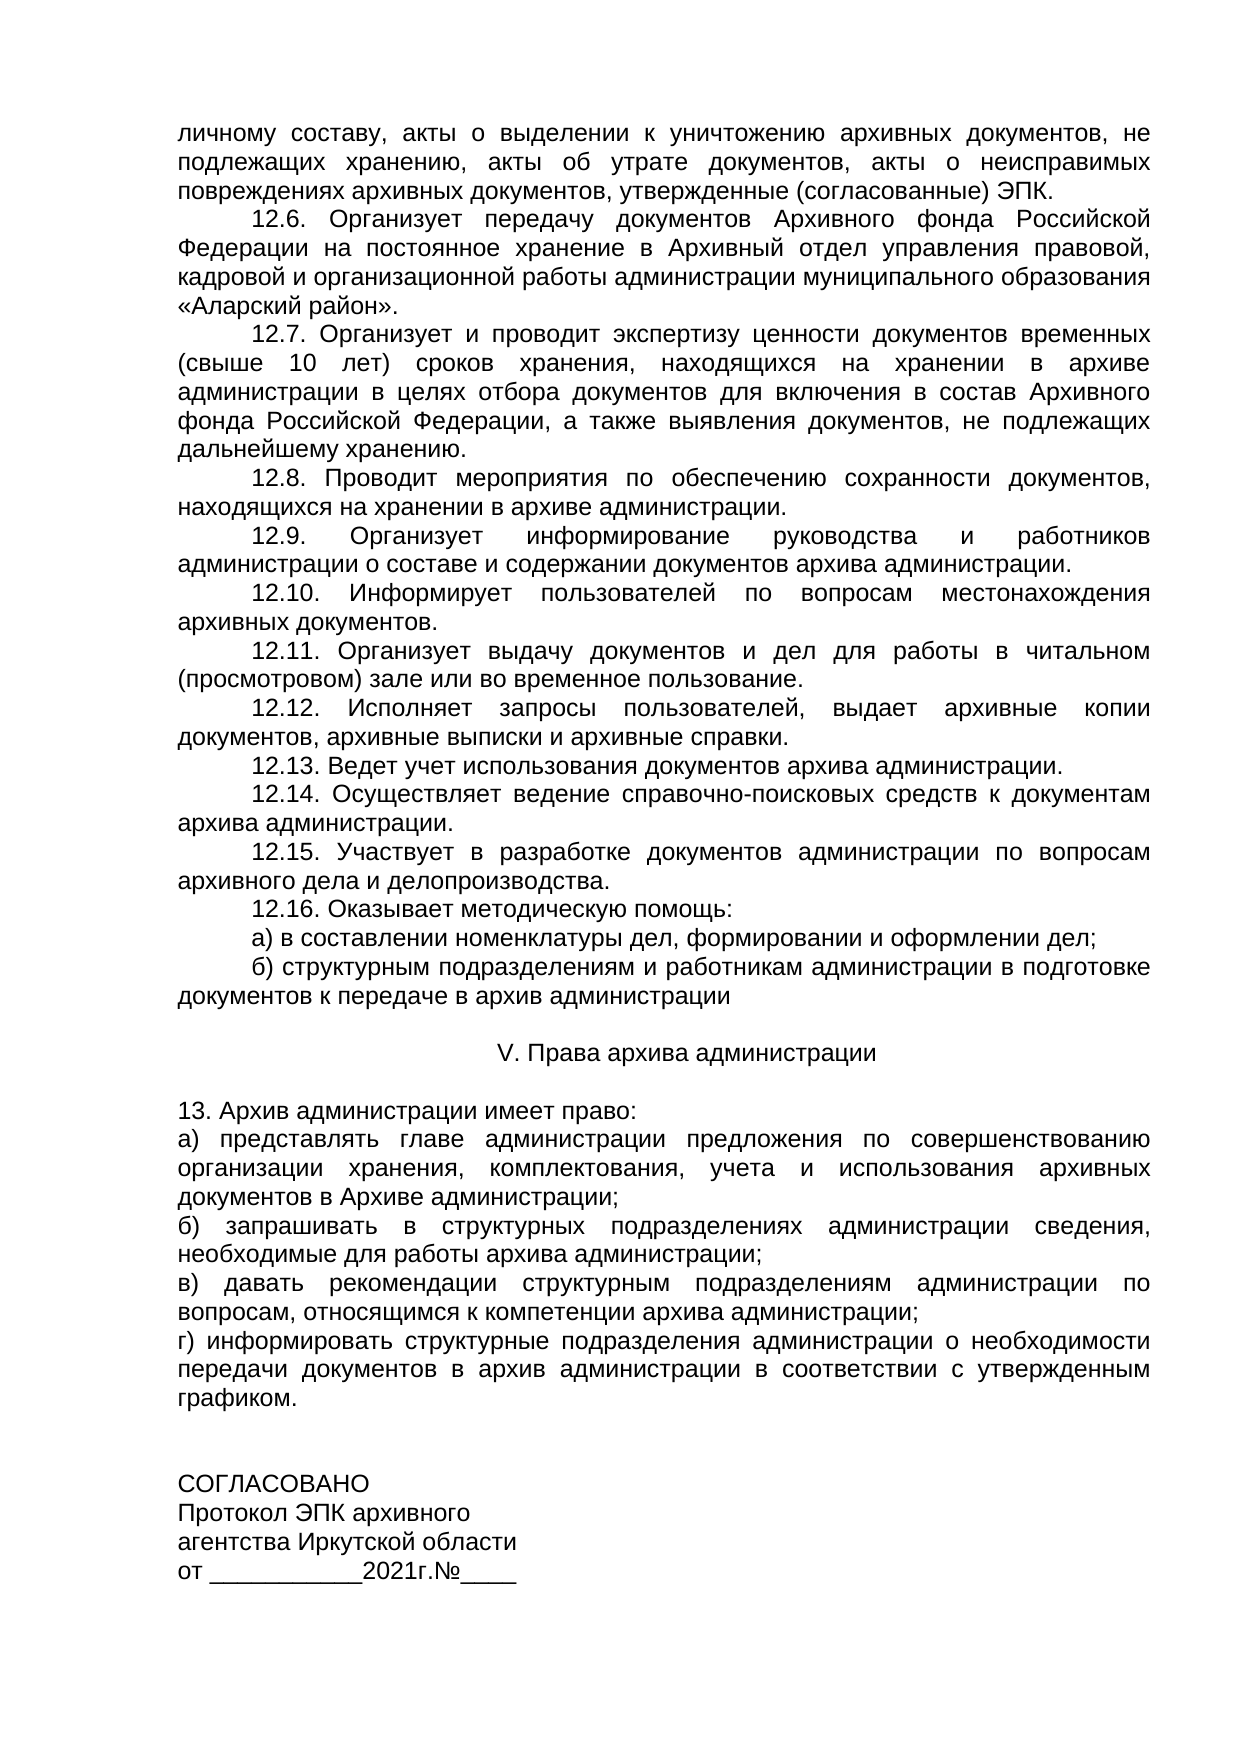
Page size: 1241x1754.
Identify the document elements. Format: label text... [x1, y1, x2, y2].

text г) информировать структурные подразделения администрации о необходимости передачи документов в архив администрации в соответствии с утвержденным графиком. [177, 1326, 1152, 1412]
text от ___________2021г.№____ [177, 1556, 1152, 1584]
text 12.15. Участвует в разработке документов администрации по вопросам архивного дела и делопроизводства. [177, 837, 1152, 894]
text 12.13. Ведет учет использования документов архива администрации. [177, 751, 1152, 779]
list V. Права архива администрации [222, 1038, 1152, 1067]
text 12.7. Организует и проводит экспертизу ценности документов временных (свыше 10 лет) сроков хранения, находящихся на хранении в архиве администрации в целях отбора документов для включения в состав Архивного фонда Российской Федерации, а также выявления документов, не подлежащих дальнейшему хранению. [177, 319, 1152, 463]
text 12.12. Исполняет запросы пользователей, выдает архивные копии документов, архивные выписки и архивные справки. [177, 693, 1152, 751]
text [177, 118, 1152, 204]
text а) представлять главе администрации предложения по совершенствованию организации хранения, комплектования, учета и использования архивных документов в Архиве администрации; [177, 1124, 1152, 1211]
text 12.14. Осуществляет ведение справочно-поисковых средств к документам архива администрации. [177, 779, 1152, 837]
text а) в составлении номенклатуры дел, формировании и оформлении дел; [177, 923, 1152, 952]
text Протокол ЭПК архивного [177, 1498, 1152, 1527]
text 12.9. Организует информирование руководства и работников администрации о составе и содержании документов архива администрации. [177, 521, 1152, 578]
text в) давать рекомендации структурным подразделениям администрации по вопросам, относящимся к компетенции архива администрации; [177, 1268, 1152, 1326]
text 12.8. Проводит мероприятия по обеспечению сохранности документов, находящихся на хранении в архиве администрации. [177, 463, 1152, 521]
text б) структурным подразделениям и работникам администрации в подготовке документов к передаче в архив администрации [177, 952, 1152, 1009]
text 12.10. Информирует пользователей по вопросам местонахождения архивных документов. [177, 578, 1152, 636]
text 13. Архив администрации имеет право: [177, 1096, 1152, 1124]
text 12.6. Организует передачу документов Архивного фонда Российской Федерации на постоянное хранение в Архивный отдел управления правовой, кадровой и организационной работы администрации муниципального образования «Аларский район». [177, 204, 1152, 319]
text 12.16. Оказывает методическую помощь: [177, 894, 1152, 923]
text 12.11. Организует выдачу документов и дел для работы в читальном (просмотровом) зале или во временное пользование. [177, 636, 1152, 693]
text агентства Иркутской области [177, 1527, 1152, 1556]
text СОГЛАСОВАНО [177, 1469, 1152, 1498]
text б) запрашивать в структурных подразделениях администрации сведения, необходимые для работы архива администрации; [177, 1211, 1152, 1268]
